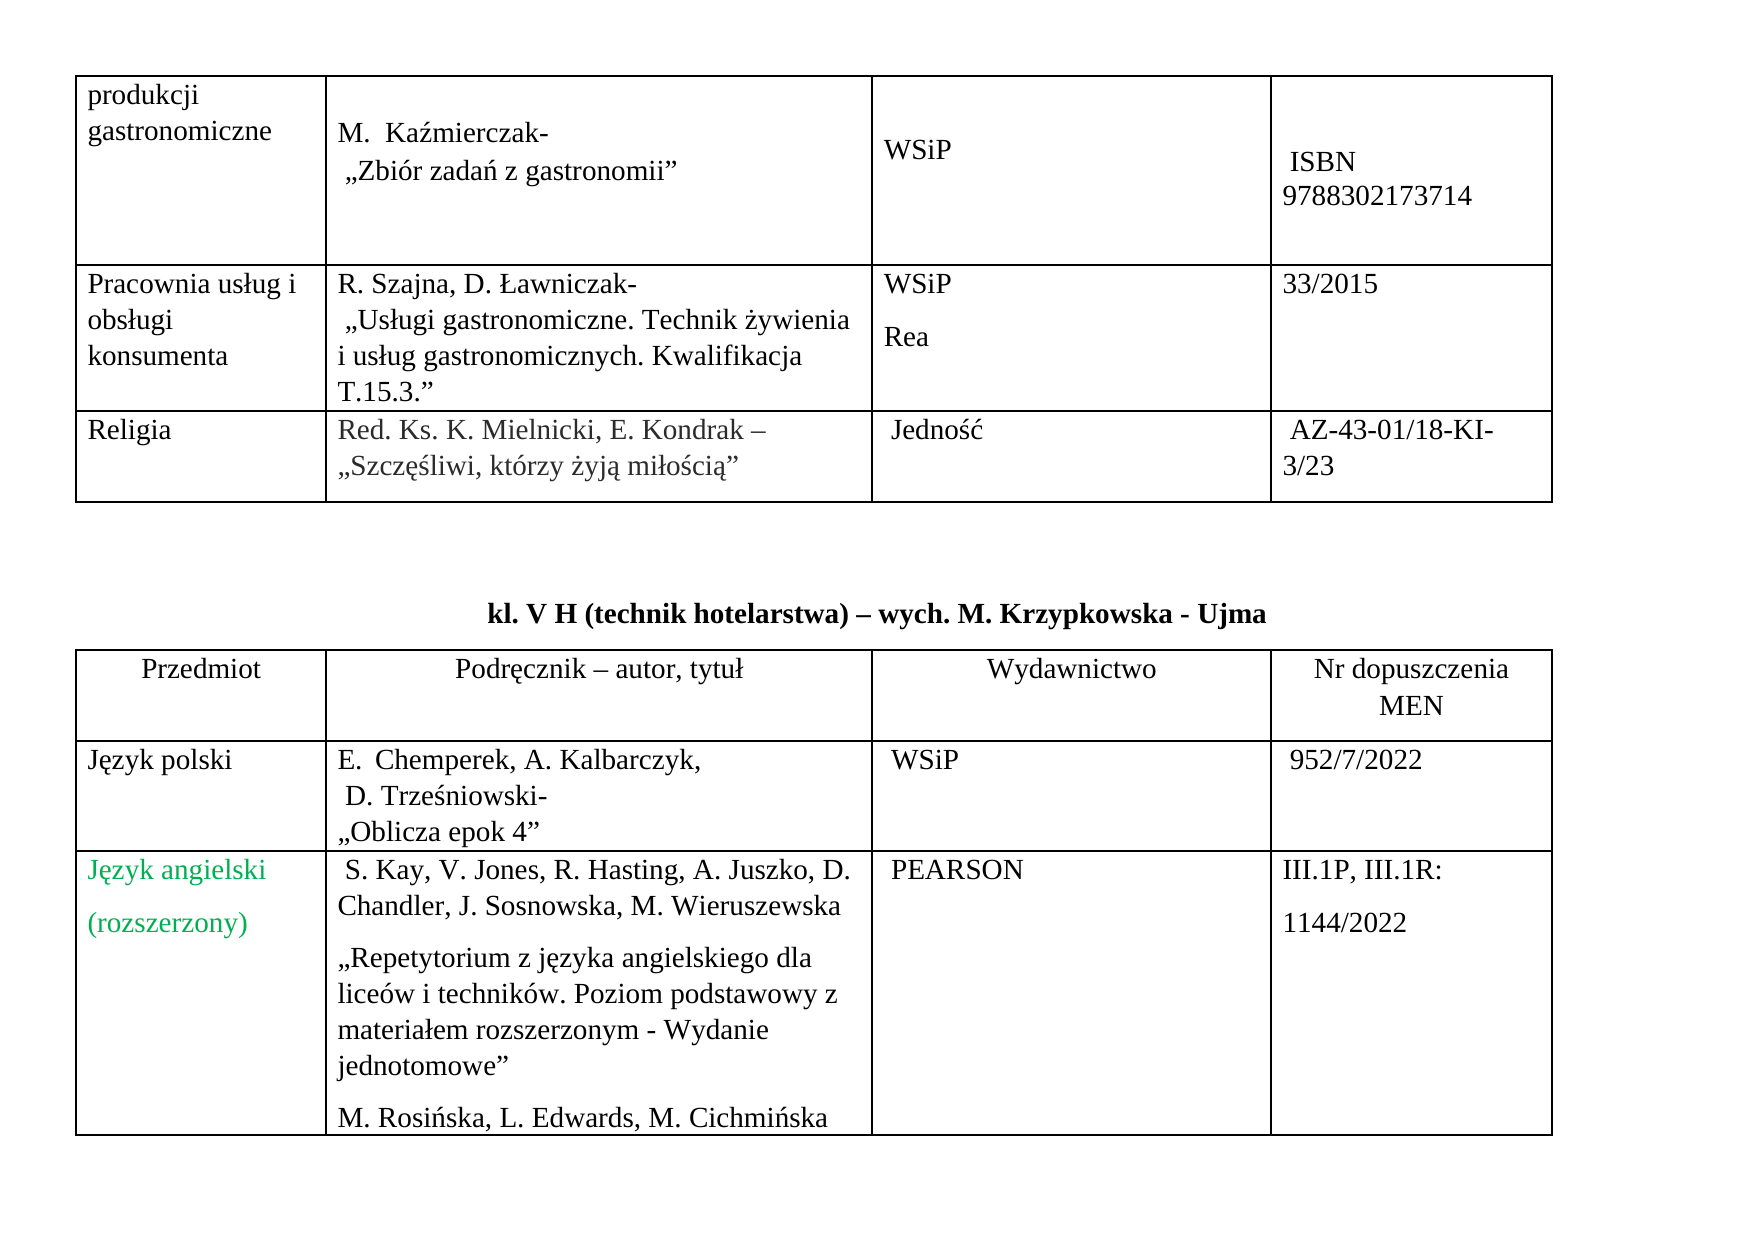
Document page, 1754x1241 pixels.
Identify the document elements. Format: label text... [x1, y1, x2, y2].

table_cell Chemperek, A. Kalbarczyk, D. Trześniowski- „Oblicza epok 4” [327, 742, 871, 850]
table_cell WSiP WSiP [873, 77, 1270, 264]
table_cell 33/2015 [1272, 266, 1551, 410]
table_cell Religia [77, 412, 325, 501]
table_cell Pracownia usług i obsługi konsumenta [77, 266, 325, 410]
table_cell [1272, 852, 1551, 1134]
table_cell WSiP [873, 742, 1270, 850]
table_cell 952/7/2022 [1272, 742, 1551, 850]
table_cell Jedność [873, 412, 1270, 501]
table_cell R. Szajna, D. Ławniczak- „Usługi gastronomiczne. Technik żywienia i usług gastronomicznych. Kwalifikacja T.15.3.” [327, 266, 871, 410]
table_header Podręcznik – autor, tytuł [327, 651, 871, 740]
table_cell WSiP Rea [873, 266, 1270, 410]
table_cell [327, 852, 871, 1134]
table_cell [327, 77, 871, 264]
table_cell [1272, 77, 1551, 264]
text kl. V H (technik hotelarstwa) – wych. M. Krzypkowska - Ujma [75, 597, 1679, 630]
table_cell Red. Ks. K. Mielnicki, E. Kondrak –„Szczęśliwi, którzy żyją miłością” [327, 412, 871, 501]
table_header Nr dopuszczenia MEN [1272, 651, 1551, 740]
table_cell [77, 852, 325, 1134]
table_cell PEARSON Macmillan [873, 852, 1270, 1134]
table_header Wydawnictwo [873, 651, 1270, 740]
table_cell Język polski [77, 742, 325, 850]
table_cell AZ-43-01/18-KI-3/23 [1272, 412, 1551, 501]
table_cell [77, 77, 325, 264]
table_header Przedmiot [77, 651, 325, 740]
